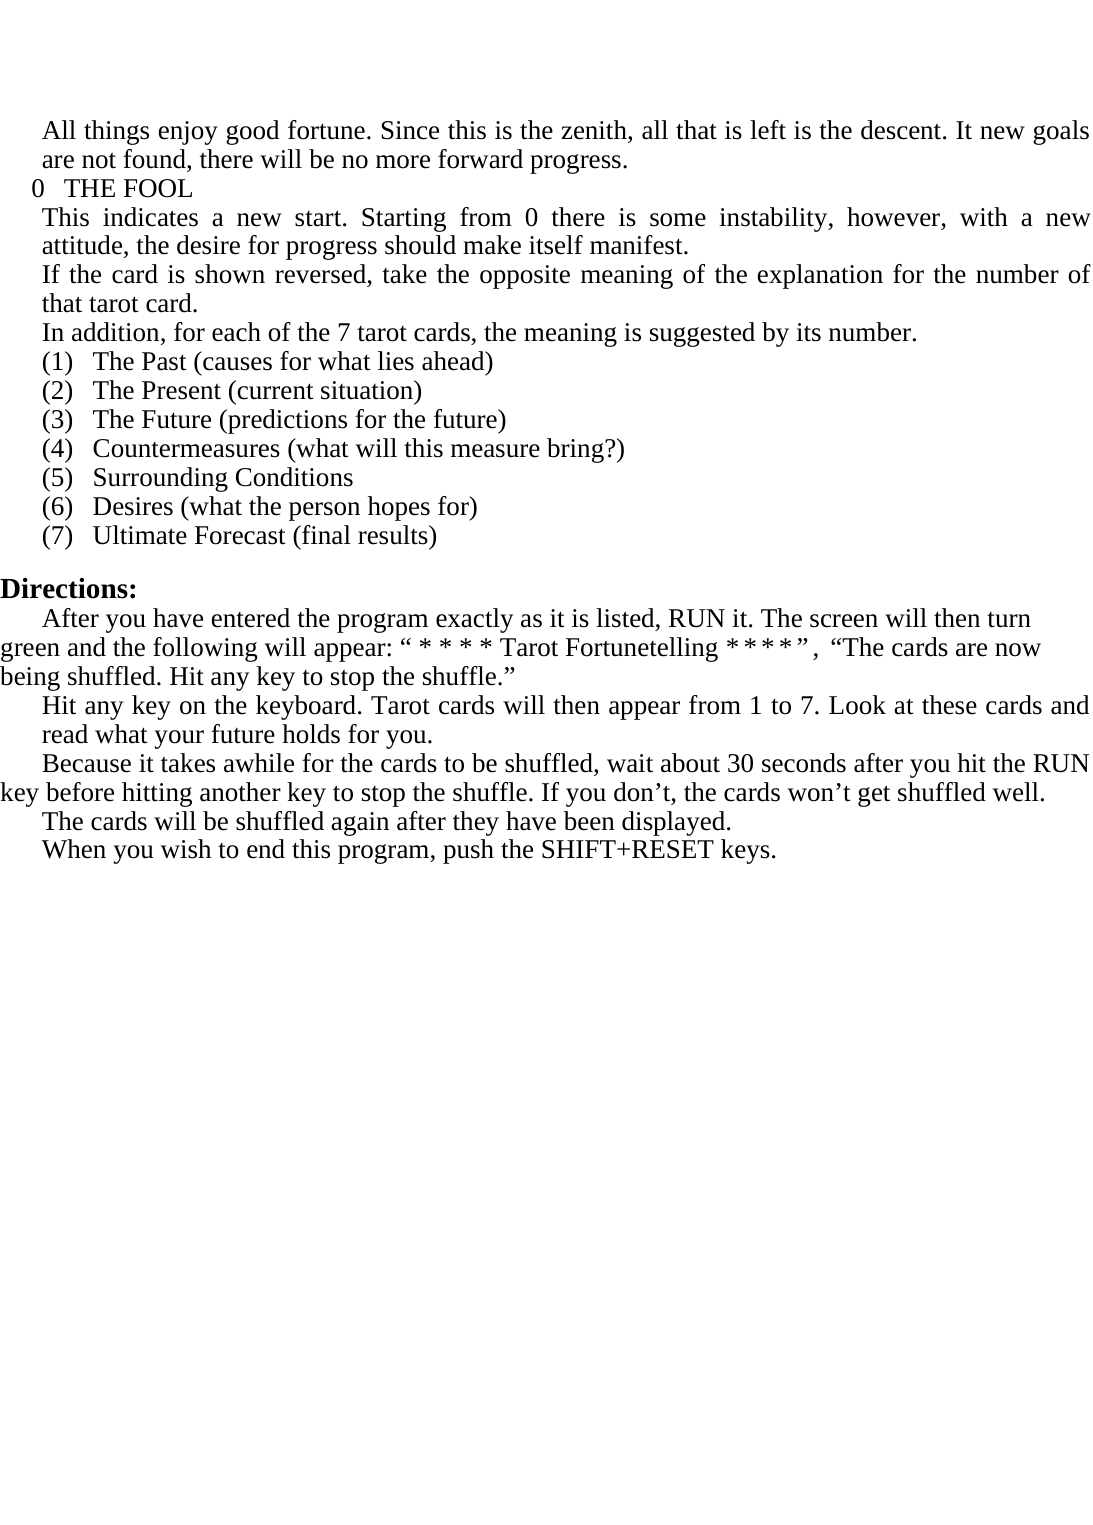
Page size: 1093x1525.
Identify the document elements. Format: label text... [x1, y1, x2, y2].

list THE FOOL [31, 174, 1092, 203]
text In addition, for each of the 7 tarot cards, the meaning is suggested by its number. [42, 318, 1092, 347]
list The Present (current situation) [0, 376, 1092, 405]
text Directions: [0, 575, 1092, 604]
text Because it takes awhile for the cards to be shuffled, wait about 30 seconds after you hit the RUN key before hitting another key to stop the shuffle. If you don’t, the cards won’t get shuffled well. [0, 749, 1092, 807]
text All things enjoy good fortune. Since this is the zenith, all that is left is the descent. It new goals are not found, there will be no more forward progress. [42, 117, 1092, 174]
list Ultimate Forecast (final results) [0, 521, 1092, 550]
list Countermeasures (what will this measure bring?) [0, 434, 1092, 463]
list The Past (causes for what lies ahead) [0, 347, 1092, 376]
list Surrounding Conditions [0, 463, 1092, 492]
text This indicates a new start. Starting from 0 there is some instability, however, with a new attitude, the desire for progress should make itself manifest. [42, 203, 1092, 261]
text After you have entered the program exactly as it is listed, RUN it. The screen will then turn green and the following will appear: “ * * * * Tarot Fortunetelling ****”, “The cards are now being shuffled. Hit any key to stop the shuffle.” [0, 604, 1092, 691]
list Desires (what the person hopes for) [0, 492, 1092, 521]
list The Future (predictions for the future) [0, 405, 1092, 434]
text If the card is shown reversed, take the opposite meaning of the explanation for the number of that tarot card. [42, 261, 1092, 318]
text When you wish to end this program, push the SHIFT+RESET keys. [0, 836, 1092, 865]
text Hit any key on the keyboard. Tarot cards will then appear from 1 to 7. Look at these cards and read what your future holds for you. [42, 691, 1092, 749]
text The cards will be shuffled again after they have been displayed. [0, 807, 1092, 836]
